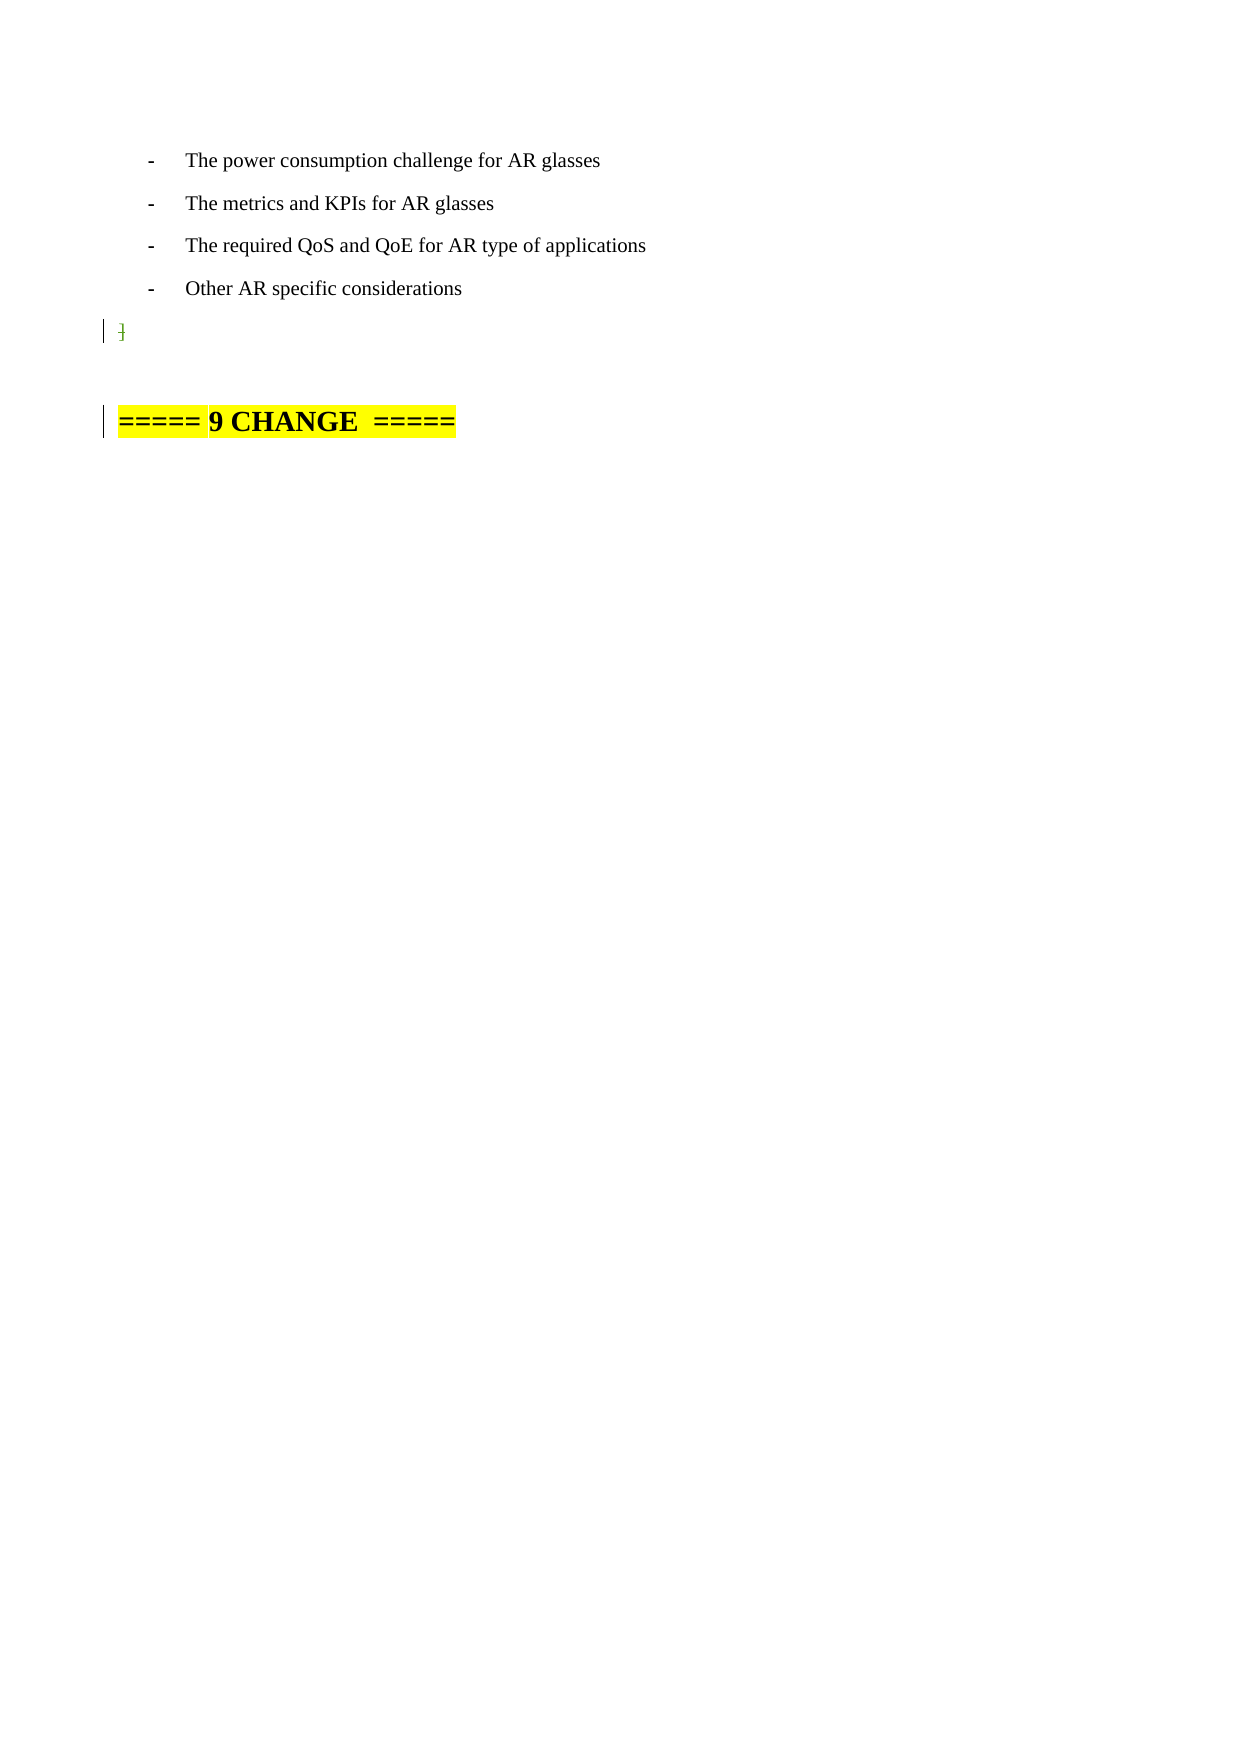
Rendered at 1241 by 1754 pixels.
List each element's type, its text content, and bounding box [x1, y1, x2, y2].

list The metrics and KPIs for AR glasses [148, 191, 1122, 214]
list The required QoS and QoE for AR type of applications [148, 233, 1122, 257]
list The power consumption challenge for AR glasses [148, 148, 1122, 172]
list Other AR specific considerations [148, 276, 1122, 300]
text ===== CHANGE ===== [118, 404, 1122, 438]
